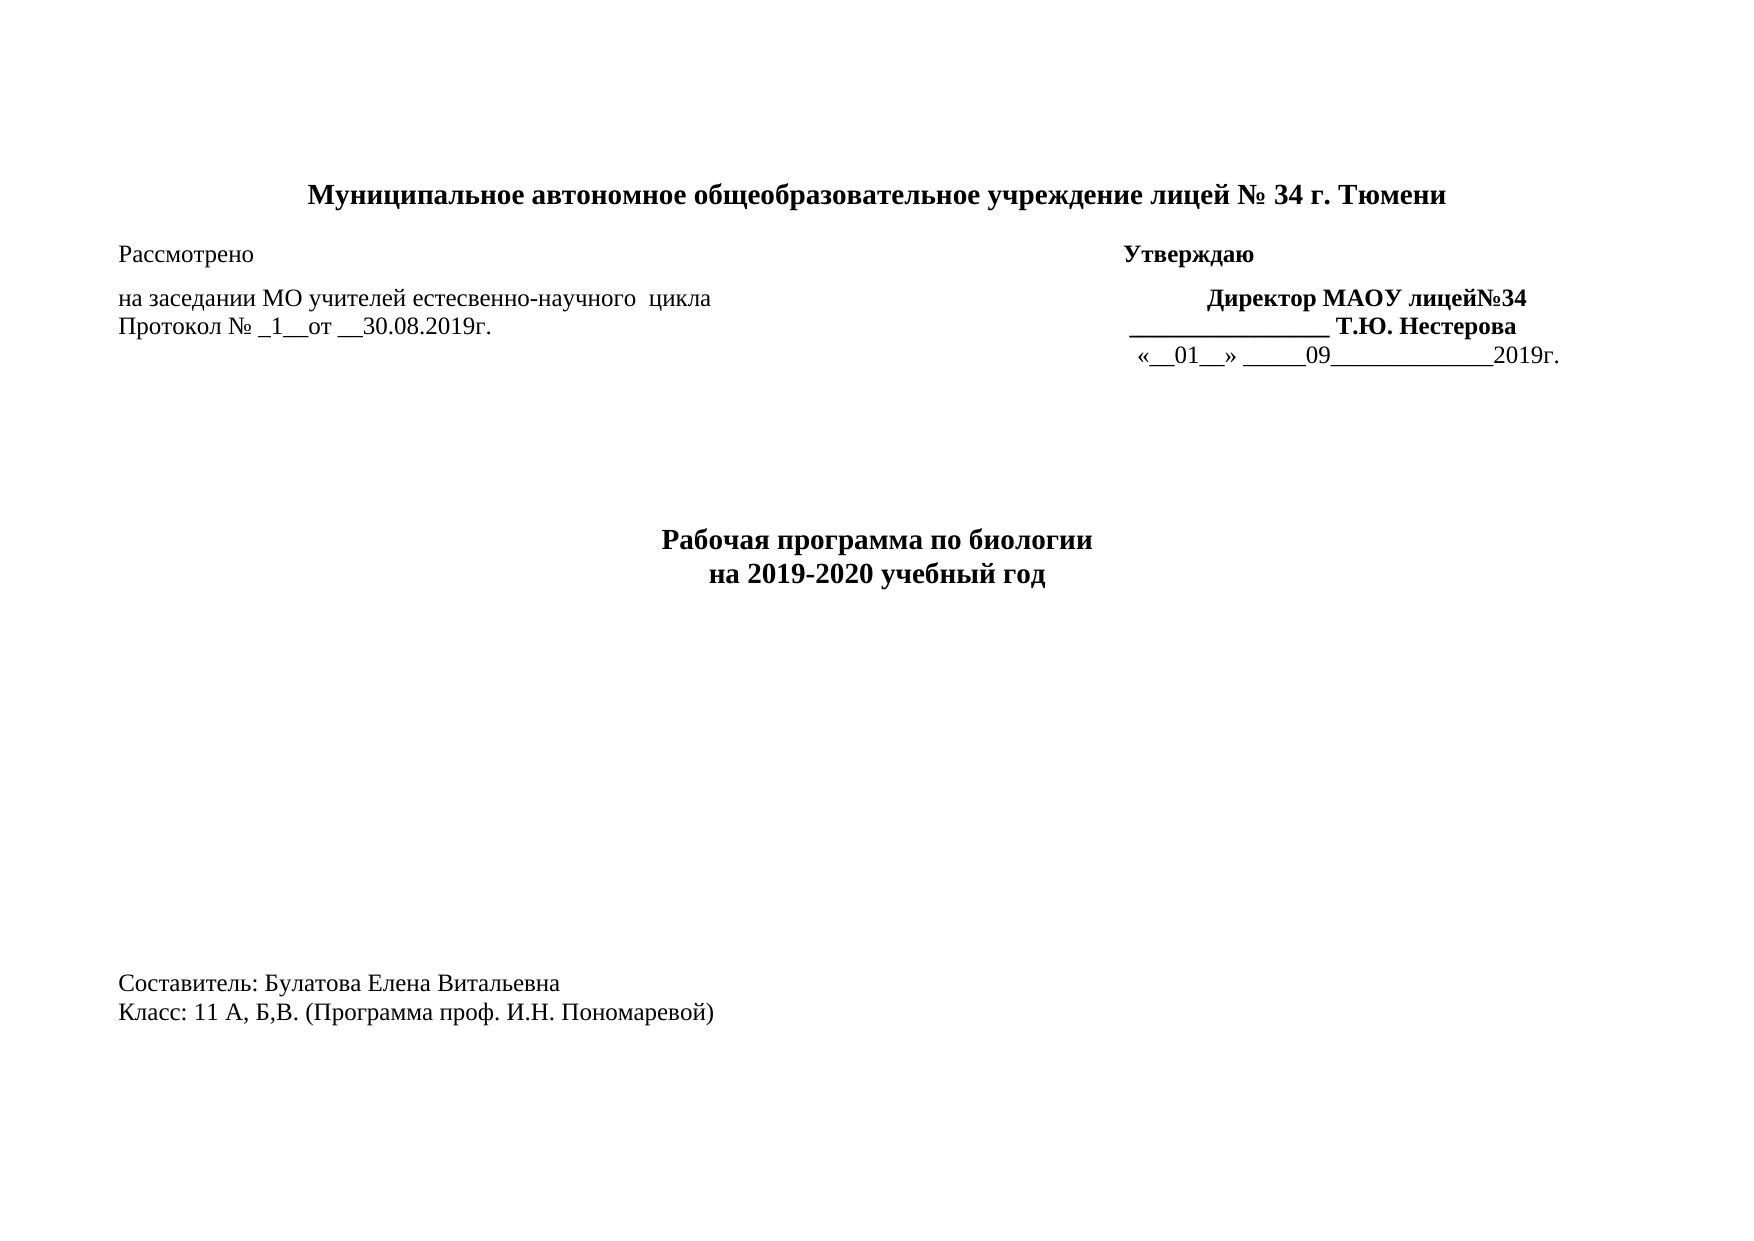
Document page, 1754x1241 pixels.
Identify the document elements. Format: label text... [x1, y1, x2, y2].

text на заседании МО учителей естесвенно-научного цикла Директор МАОУ лицей№34 [118, 283, 1636, 311]
text «__01__» _____09_____________2019г. [118, 340, 1636, 369]
text Рабочая программа по биологии [118, 522, 1636, 556]
text Муниципальное автономное общеобразовательное учреждение лицей № . Тюмени [118, 177, 1636, 211]
text Класс: 11 А, Б,В. (Программа проф. И.Н. Пономаревой) [118, 997, 1636, 1025]
text Протокол № _1__от __30.08.2019г. ________________ Т.Ю. Нестерова [118, 311, 1636, 340]
text Рассмотрено Утверждаю [118, 239, 1636, 268]
text на 2019-2020 учебный год [118, 556, 1636, 589]
text Составитель: Булатова Елена Витальевна [118, 968, 1636, 997]
